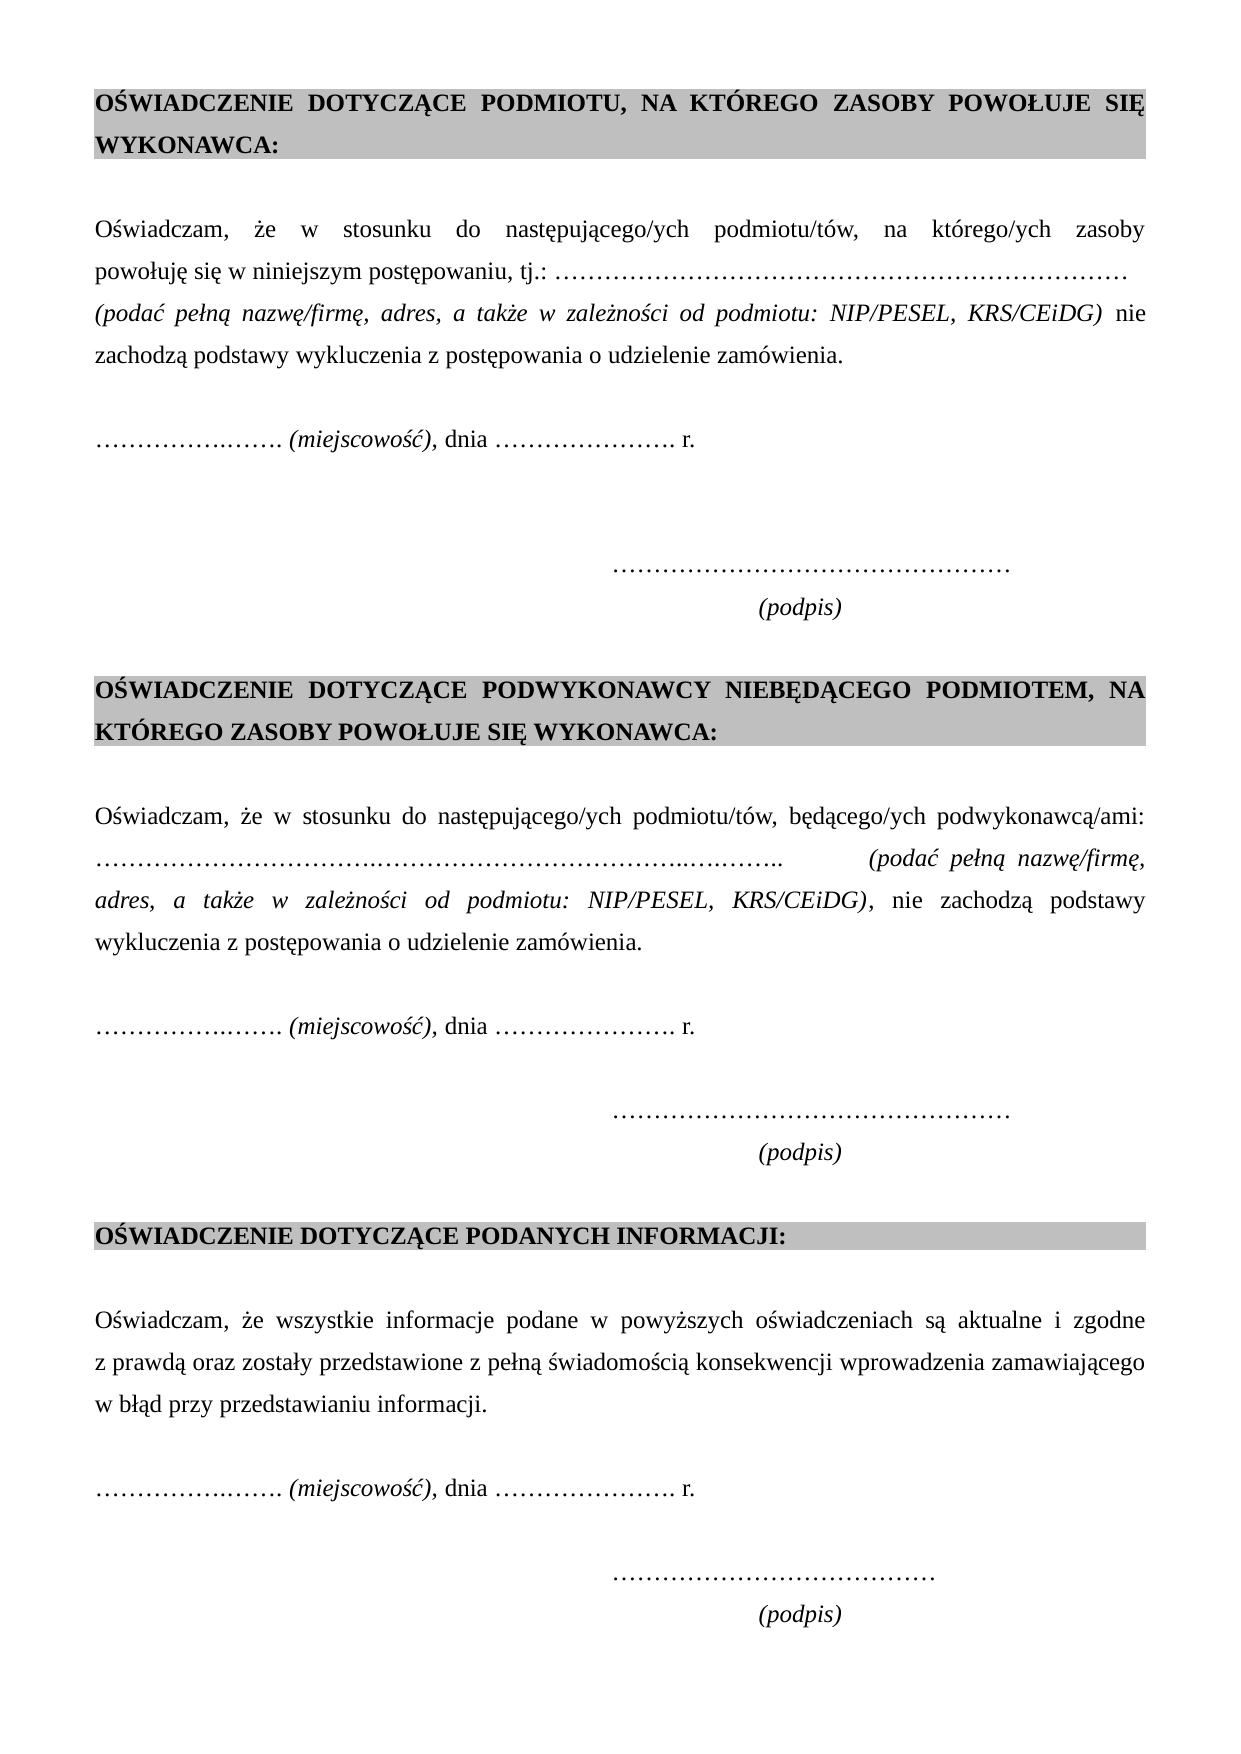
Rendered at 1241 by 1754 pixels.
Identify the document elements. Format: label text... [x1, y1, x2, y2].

text ………………………………… [94, 1558, 1146, 1586]
text OŚWIADCZENIE DOTYCZĄCE PODMIOTU, NA KTÓREGO ZASOBY POWOŁUJE SIĘ WYKONAWCA: [94, 89, 1146, 159]
text …………….……. (miejscowość), dnia …………………. r. [94, 424, 1146, 452]
text OŚWIADCZENIE DOTYCZĄCE PODWYKONAWCY NIEBĘDĄCEGO PODMIOTEM, NA KTÓREGO ZASOBY POWOŁUJE SIĘ WYKONAWCA: [94, 676, 1146, 746]
text Oświadczam, że w stosunku do następującego/ych podmiotu/tów, będącego/ych podwykonawcą/ami: …………………………….………………………………..….…….. (podać pełną nazwę/firmę, adres, a także w zależności od podmiotu: NIP/PESEL, KRS/CEiDG), nie zachodzą podstawy wykluczenia z postępowania o udzielenie zamówienia. [94, 802, 1146, 956]
text …………….……. (miejscowość), dnia …………………. r. [94, 1474, 1146, 1502]
text Oświadczam, że wszystkie informacje podane w powyższych oświadczeniach są aktualne i zgodne z prawdą oraz zostały przedstawione z pełną świadomością konsekwencji wprowadzenia zamawiającego w błąd przy przedstawianiu informacji. [94, 1306, 1146, 1418]
text (podpis) [684, 1138, 1146, 1166]
text ………………………………………… [94, 550, 1146, 578]
text Oświadczam, że w stosunku do następującego/ych podmiotu/tów, na którego/ych zasoby powołuję się w niniejszym postępowaniu, tj.: …………………………………………………………… (podać pełną nazwę/firmę, adres, a także w zależności od podmiotu: NIP/PESEL, KRS/CEiDG) nie zachodzą podstawy wykluczenia z postępowania o udzielenie zamówienia. [94, 214, 1146, 368]
text OŚWIADCZENIE DOTYCZĄCE PODANYCH INFORMACJI: [94, 1222, 1146, 1250]
text (podpis) [684, 1600, 1146, 1628]
text …………….……. (miejscowość), dnia …………………. r. [94, 1012, 1146, 1040]
text (podpis) [684, 592, 1146, 620]
text ………………………………………… [94, 1096, 1146, 1124]
